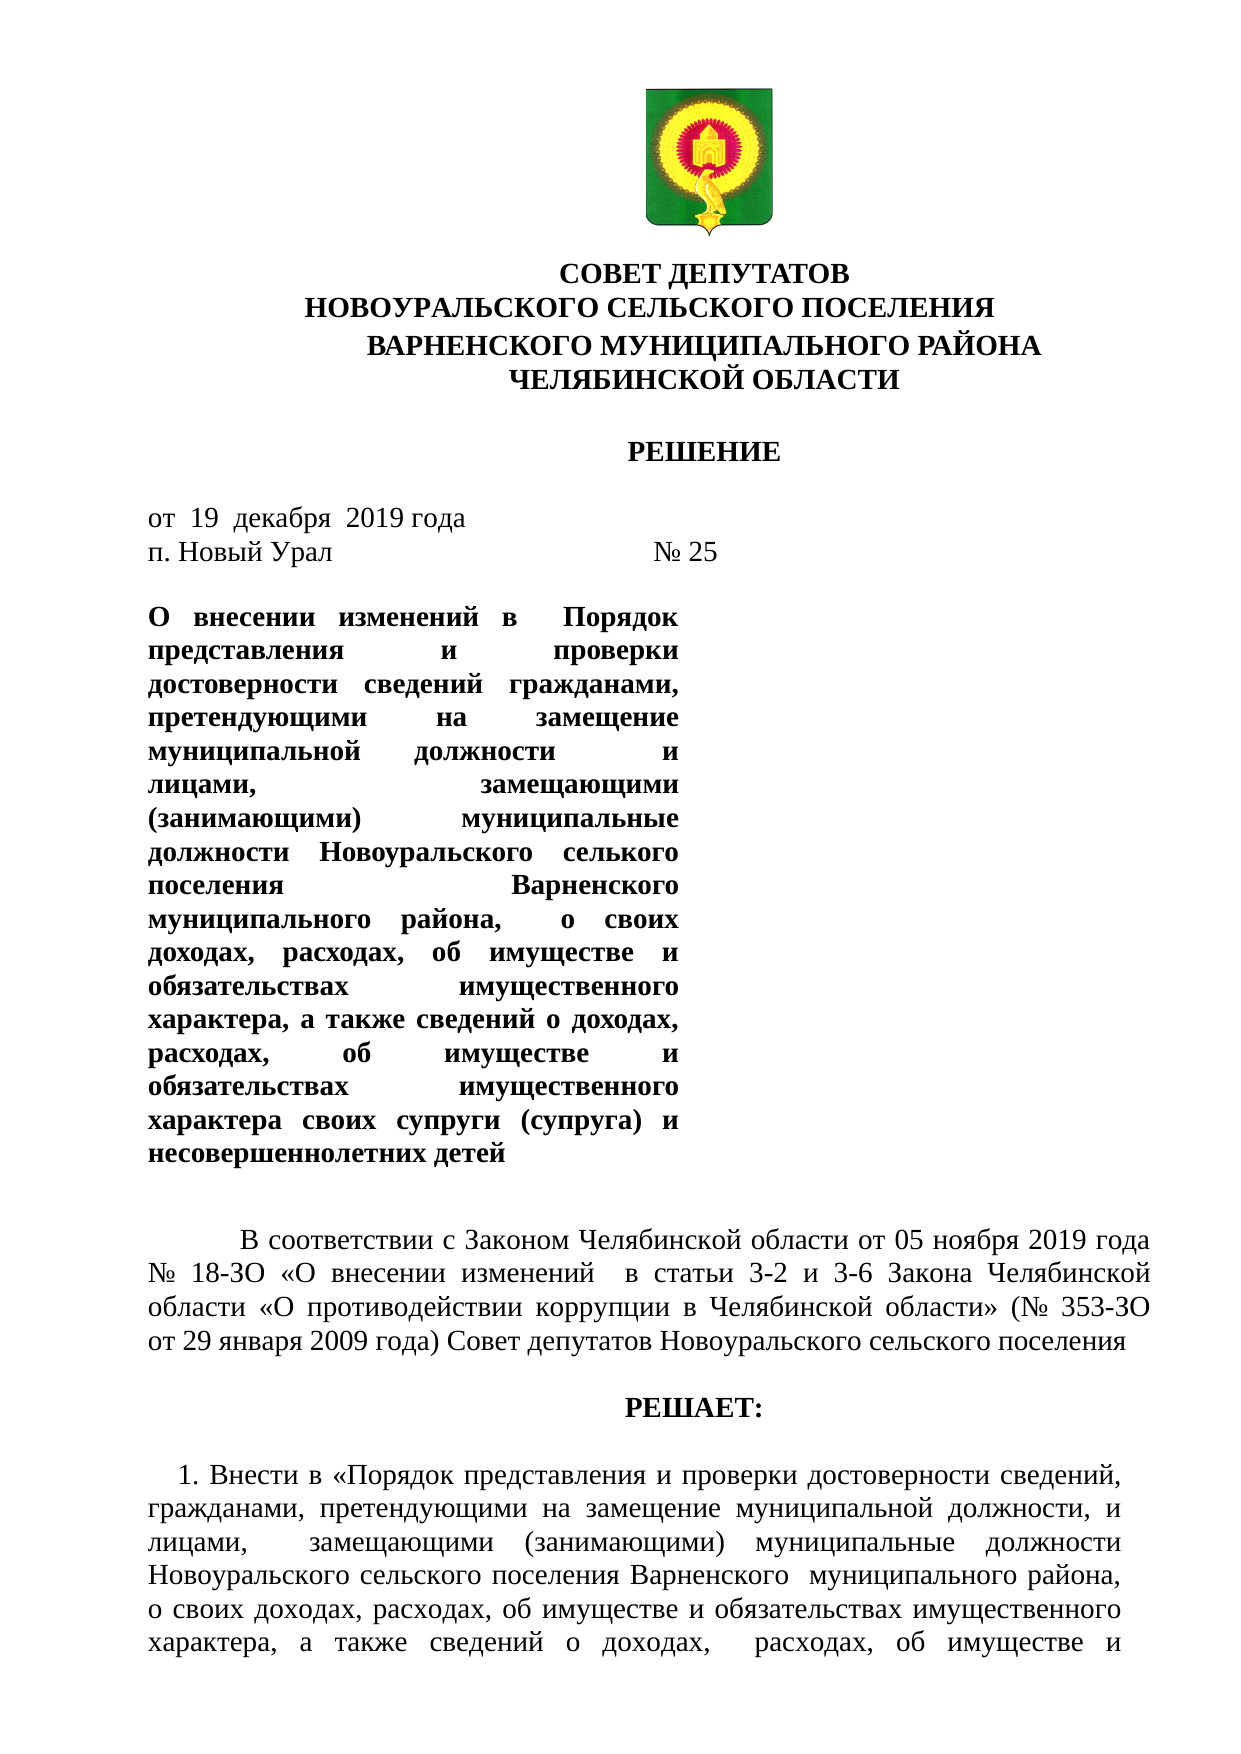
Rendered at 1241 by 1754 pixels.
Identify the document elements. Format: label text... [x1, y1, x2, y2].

text РЕШАЕТ: [148, 1390, 1152, 1423]
subtitle ВАРНЕНСКОГО МУНИЦИПАЛЬНОГО РАЙОНА [148, 328, 1240, 362]
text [148, 1457, 1122, 1658]
subtitle О внесении изменений в Порядок представления и проверки достоверности сведений гражданами, претендующими на замещение муниципальной должности и лицами, замещающими (занимающими) муниципальные должности Новоуральского селького поселения Варненского муниципального района, о своих доходах, расходах, об имуществе и обязательствах имущественного характера, а также сведений о доходах, расходах, об имуществе и обязательствах имущественного характера своих супруги (супруга) и несовершеннолетних детей [148, 599, 679, 1169]
text от 19 декабря 2019 года [148, 501, 1152, 534]
picture [646, 88, 773, 235]
subtitle ЧЕЛЯБИНСКОЙ ОБЛАСТИ [148, 362, 1240, 396]
subtitle СОВЕТ ДЕПУТАТОВ [148, 256, 1240, 290]
subtitle РЕШЕНИЕ [148, 434, 1240, 468]
text В соответствии с Законом Челябинской области от 05 ноября 2019 года № 18-ЗО «О внесении изменений в статьи 3-2 и 3-6 Закона Челябинской области «О противодействии коррупции в Челябинской области» (№ 353-ЗО от 29 января 2009 года) Совет депутатов Новоуральского сельского поселения [148, 1222, 1152, 1356]
text НОВОУРАЛЬСКОГО СЕЛЬСКОГО ПОСЕЛЕНИЯ [148, 290, 1152, 323]
text п. Новый Урал № 25 [148, 534, 1152, 568]
